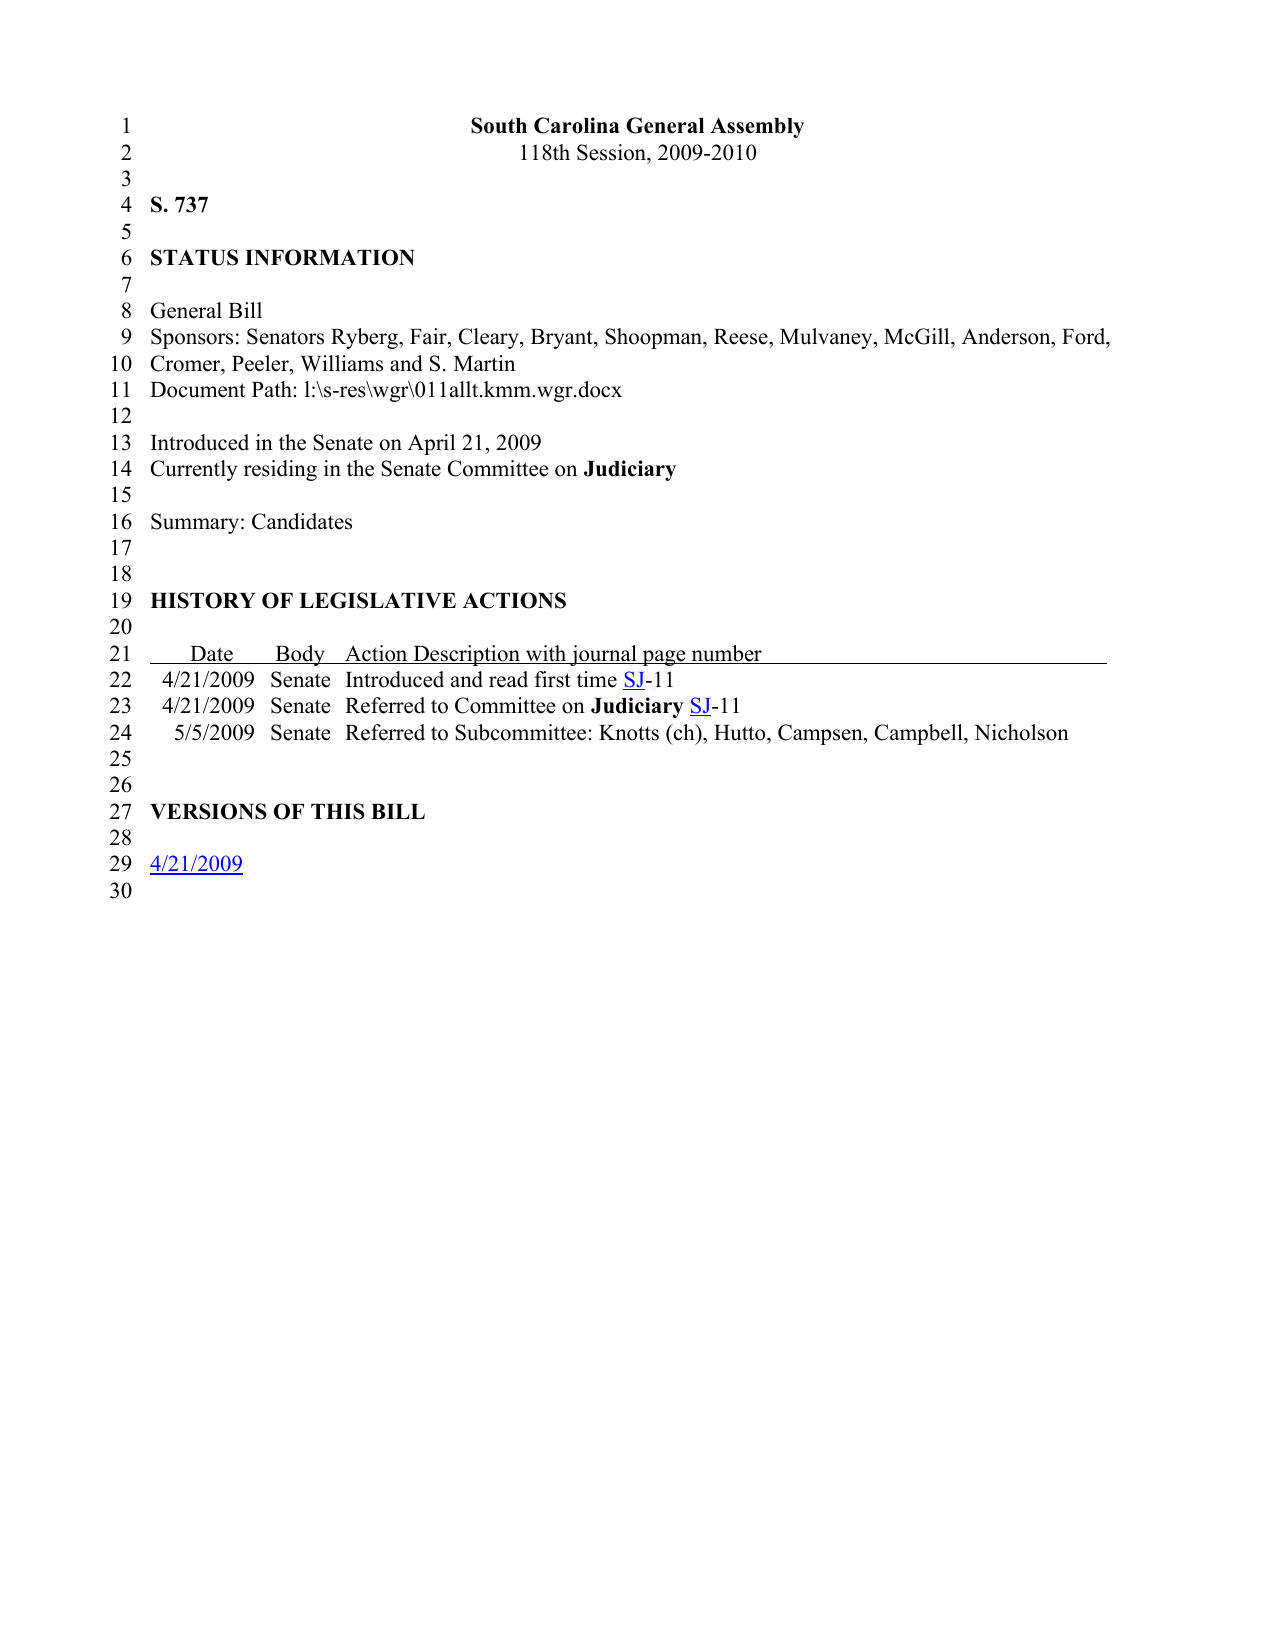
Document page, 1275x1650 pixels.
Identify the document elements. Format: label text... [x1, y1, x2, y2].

text STATUS INFORMATION [150, 244, 1125, 271]
text 4/21/2009 [150, 850, 1125, 877]
text HISTORY OF LEGISLATIVE ACTIONS [150, 587, 1125, 613]
text VERSIONS OF THIS BILL [150, 798, 1125, 824]
text Date Body Action Description with journal page number [150, 639, 1125, 666]
text 4/21/2009 Senate Referred to Committee on Judiciary SJ-11 [150, 692, 1125, 719]
text 4/21/2009 Senate Introduced and read first time SJ-11 [150, 666, 1125, 692]
text General Bill [150, 297, 1125, 323]
text Sponsors: Senators Ryberg, Fair, Cleary, Bryant, Shoopman, Reese, Mulvaney, McGill, Anderson, Ford, Cromer, Peeler, Williams and S. Martin [150, 323, 1125, 376]
text South Carolina General Assembly [150, 112, 1125, 139]
text 5/5/2009 Senate Referred to Subcommittee: Knotts (ch), Hutto, Campsen, Campbell, Nicholson [150, 719, 1125, 745]
text Document Path: l:\s-res\wgr\011allt.kmm.wgr.docx [150, 376, 1125, 402]
text S. 737 [150, 192, 1125, 218]
text Summary: Candidates [150, 508, 1125, 534]
text Currently residing in the Senate Committee on Judiciary [150, 455, 1125, 481]
text 118th Session, 2009-2010 [150, 139, 1125, 165]
text Introduced in the Senate on April 21, 2009 [150, 429, 1125, 455]
